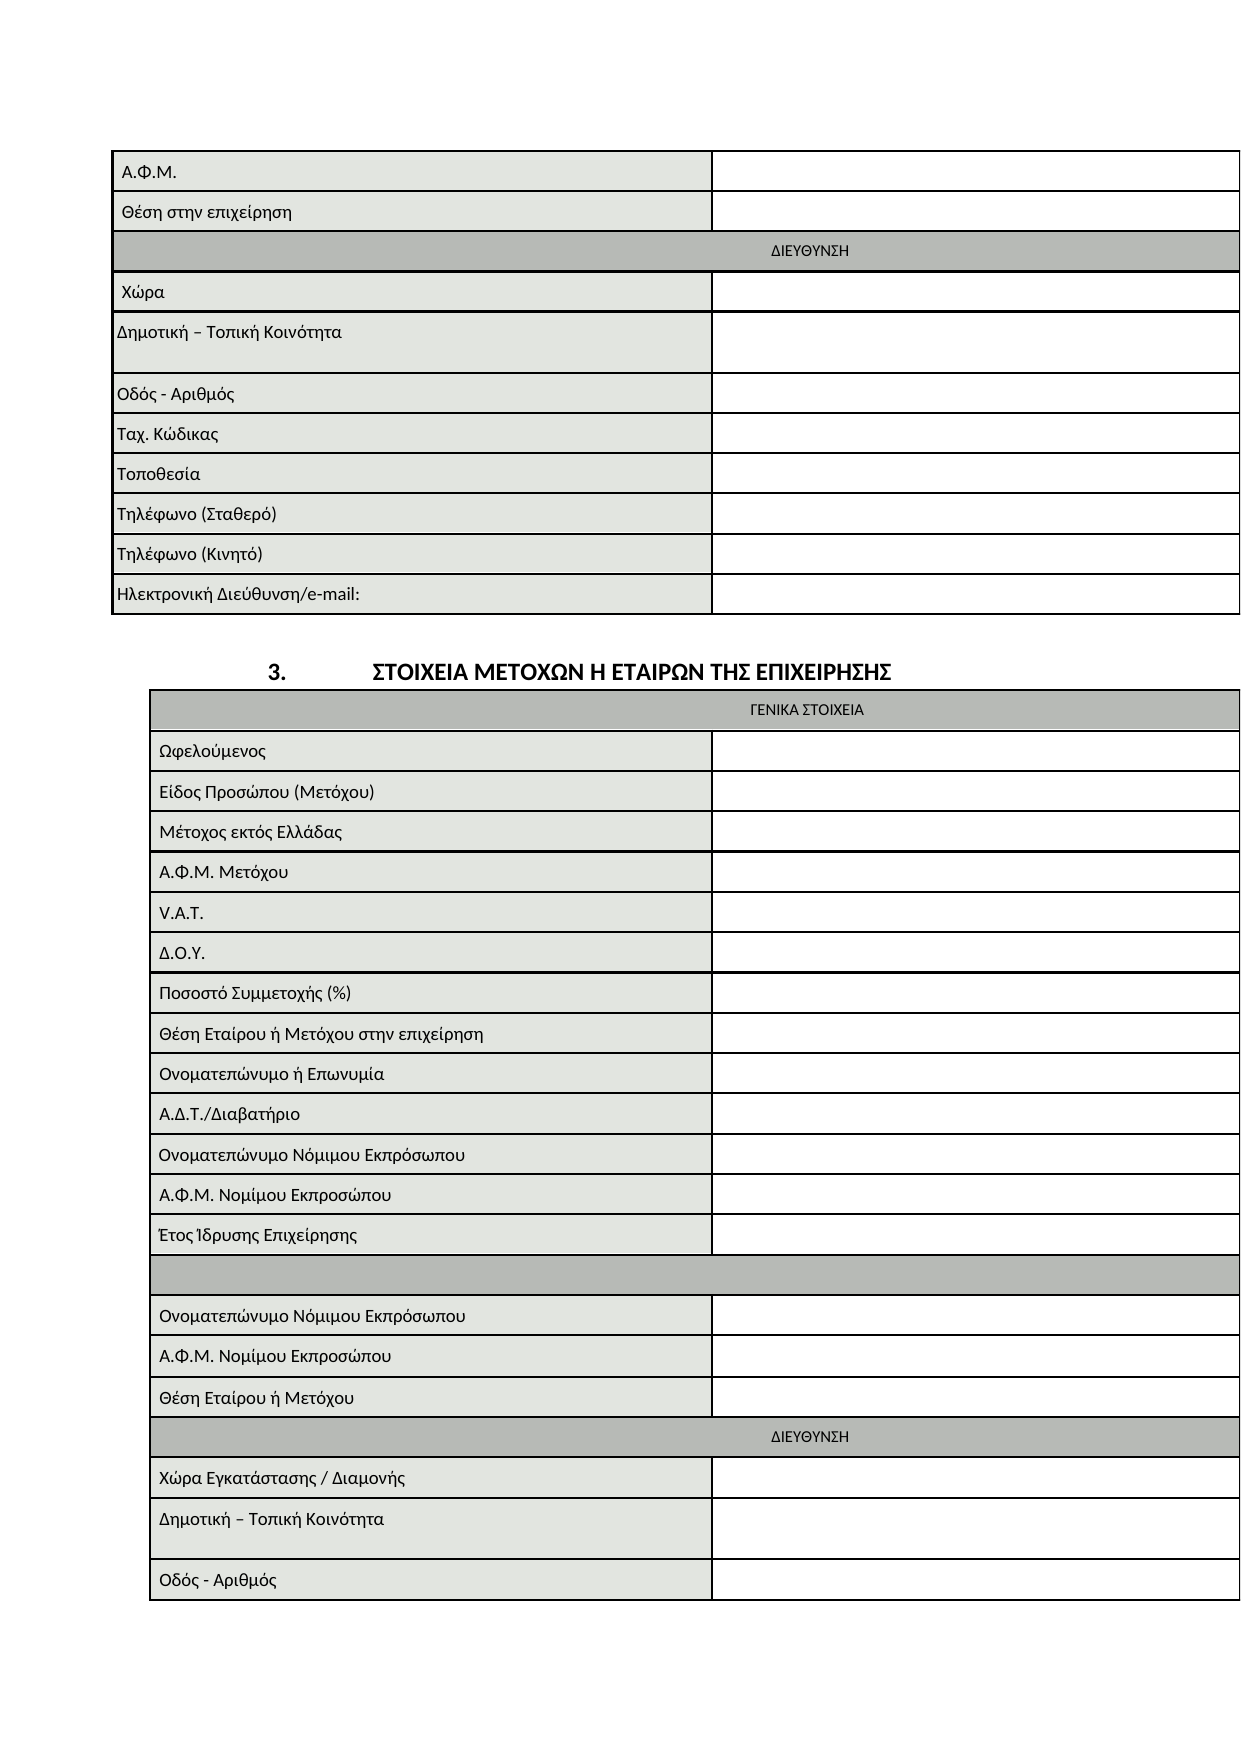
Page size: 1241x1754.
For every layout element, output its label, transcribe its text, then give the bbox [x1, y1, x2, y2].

table_cell [713, 1135, 1239, 1173]
table_cell Έτος Ίδρυσης Επιχείρησης [151, 1215, 711, 1253]
table_header ΓΕΝΙΚΑ ΣΤΟΙΧΕΙΑ [712, 691, 1239, 729]
table_cell Τηλέφωνο (Σταθερό) [114, 494, 711, 532]
table_cell [713, 192, 1239, 230]
table_cell [713, 575, 1239, 613]
table_cell Τηλέφωνο (Κινητό) [114, 535, 711, 572]
table_cell [713, 1458, 1239, 1497]
table_cell Είδος Προσώπου (Μετόχου) [151, 772, 711, 810]
table_cell Ωφελούμενος [151, 732, 711, 770]
table_cell [713, 1094, 1239, 1133]
table_cell [713, 732, 1239, 770]
table_cell [712, 1256, 1239, 1294]
table_cell Α.Φ.Μ. Νομίμου Εκπροσώπου [151, 1175, 711, 1213]
table_cell Μέτοχος εκτός Ελλάδας [151, 812, 711, 850]
table_cell [713, 772, 1239, 810]
table_cell [713, 494, 1239, 532]
table_cell [713, 974, 1239, 1012]
table_cell Ηλεκτρονική Διεύθυνση/e-mail: [114, 575, 711, 613]
table_cell Δημοτική – Τοπική Κοινότητα [114, 313, 711, 372]
table_cell [114, 232, 712, 270]
table_cell Α.Φ.Μ. Νομίμου Εκπροσώπου [151, 1336, 711, 1376]
table_cell Χώρα [114, 273, 711, 310]
table_cell Θέση Εταίρου ή Μετόχου [151, 1378, 711, 1416]
table_cell Θέση στην επιχείρηση [114, 192, 711, 230]
table_cell ΔΙΕΥΘΥΝΣΗ [712, 232, 1239, 270]
table_cell Ονοματεπώνυμο Νόμιμου Εκπρόσωπου [151, 1135, 711, 1173]
table_cell [713, 1560, 1239, 1599]
table_cell [713, 933, 1239, 971]
table_cell Ονοματεπώνυμο Νόμιμου Εκπρόσωπου [151, 1296, 711, 1334]
table_cell [713, 1014, 1239, 1052]
table_cell [713, 853, 1239, 891]
table_cell [713, 374, 1239, 412]
table_cell [713, 535, 1239, 572]
table_cell Ταχ. Κώδικας [114, 414, 711, 452]
table_cell [151, 1256, 712, 1294]
table_cell [713, 812, 1239, 850]
table_cell Ονοματεπώνυμο ή Επωνυμία [151, 1054, 711, 1092]
table_cell ΔΙΕΥΘΥΝΣΗ [712, 1418, 1239, 1456]
table_cell Δ.Ο.Υ. [151, 933, 711, 971]
table_cell Χώρα Εγκατάστασης / Διαμονής [151, 1458, 711, 1497]
table_cell [713, 1499, 1239, 1558]
table_cell [713, 414, 1239, 452]
table_cell Οδός - Αριθμός [151, 1560, 711, 1599]
table_cell [713, 313, 1239, 372]
table_cell [713, 1336, 1239, 1376]
table_cell [713, 454, 1239, 492]
table_cell Α.Φ.Μ. Μετόχου [151, 853, 711, 891]
table_cell Οδός - Αριθμός [114, 374, 711, 412]
table_cell Τοποθεσία [114, 454, 711, 492]
table_cell Ποσοστό Συμμετοχής (%) [151, 974, 711, 1012]
table_cell [713, 1054, 1239, 1092]
table_cell A.Δ.Τ./Διαβατήριο [151, 1094, 711, 1133]
table_cell [713, 1296, 1239, 1334]
table_cell [151, 1418, 712, 1456]
table_cell Δημοτική – Τοπική Κοινότητα [151, 1499, 711, 1558]
table_cell Θέση Εταίρου ή Μετόχου στην επιχείρηση [151, 1014, 711, 1052]
table_cell [713, 1378, 1239, 1416]
table_cell [713, 1175, 1239, 1213]
table_cell Α.Φ.Μ. [114, 152, 711, 190]
table_cell [713, 1215, 1239, 1253]
table_cell [713, 893, 1239, 931]
table_header [151, 691, 712, 729]
table_cell V.A.T. [151, 893, 711, 931]
list ΣΤΟΙΧΕΙΑ ΜΕΤΟΧΩΝ Ή ΕΤΑΙΡΩΝ ΤΗΣ ΕΠΙΧΕΙΡΗΣΗΣ [267, 656, 1002, 686]
table_cell [713, 273, 1239, 310]
table_cell [713, 152, 1239, 190]
